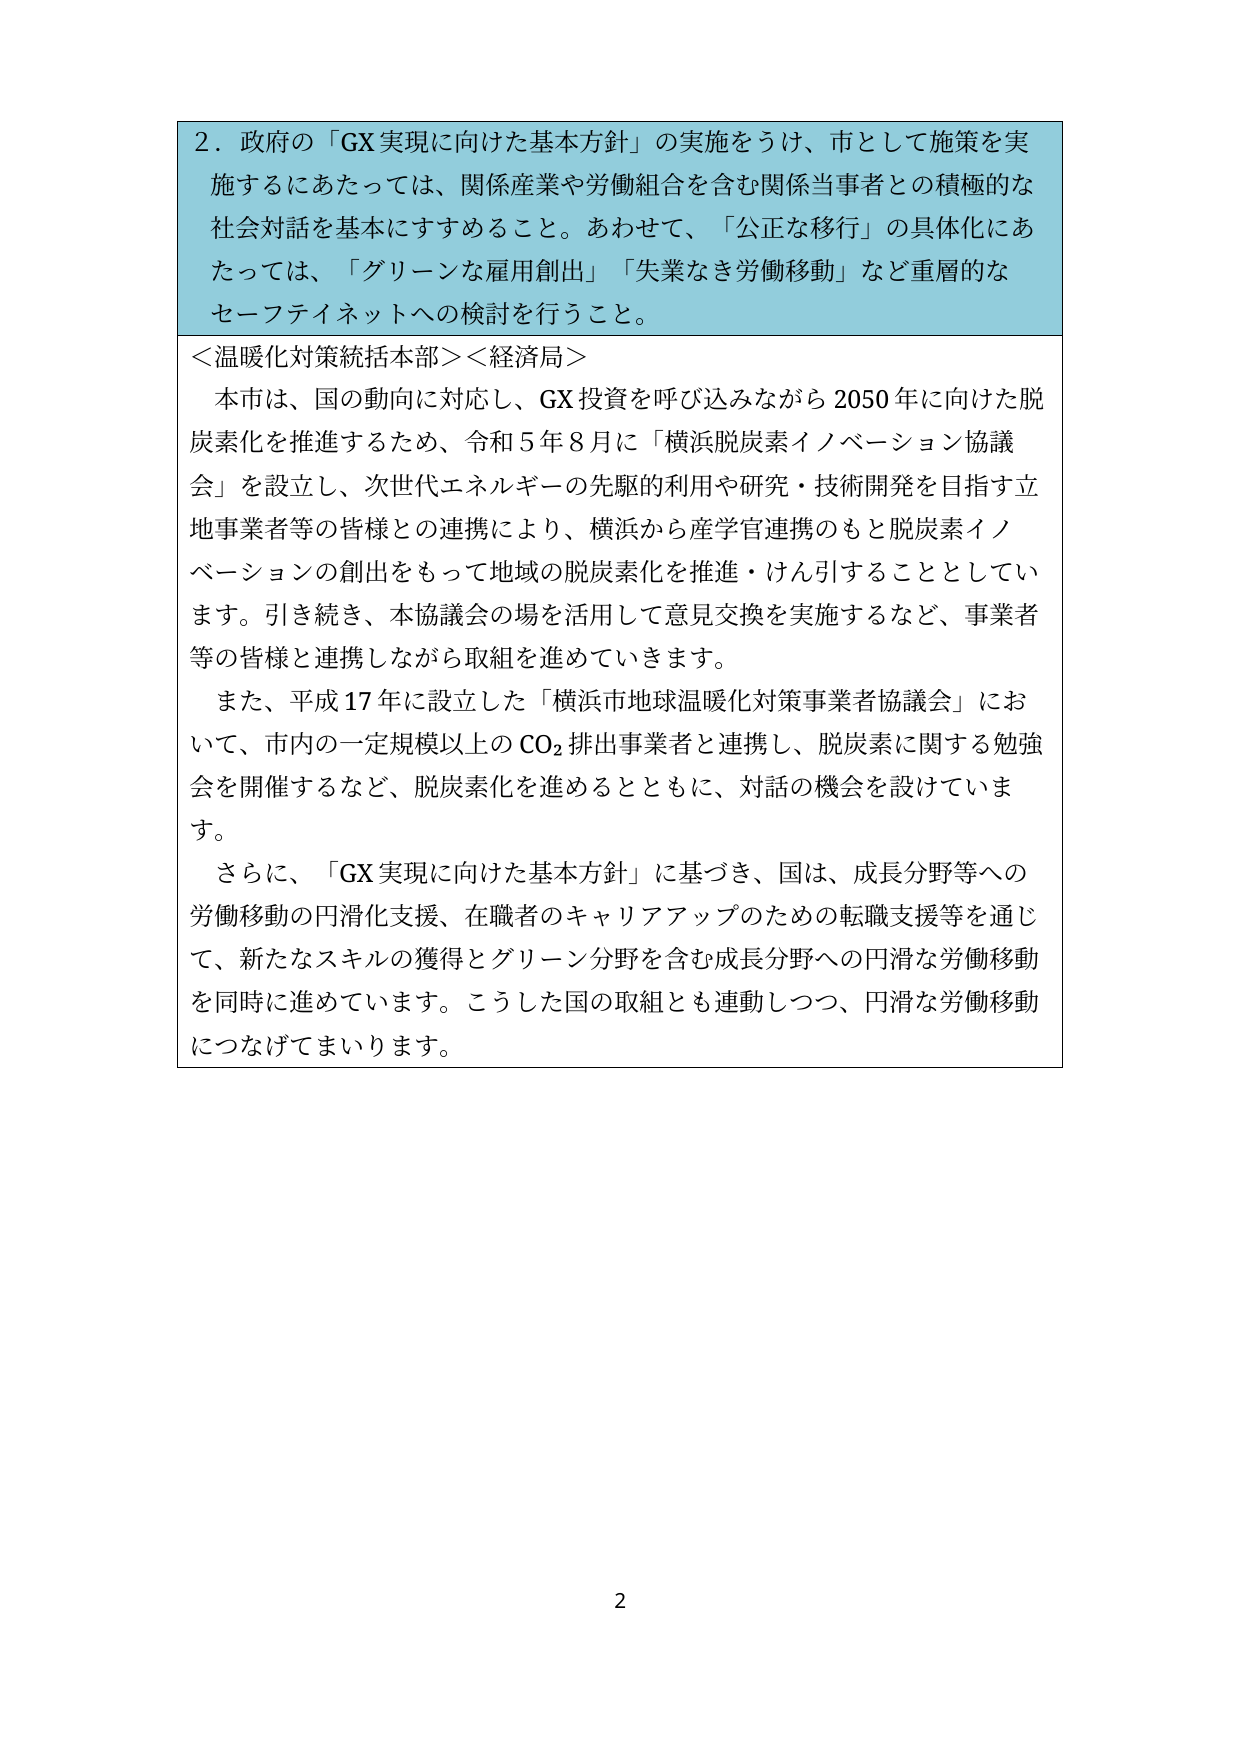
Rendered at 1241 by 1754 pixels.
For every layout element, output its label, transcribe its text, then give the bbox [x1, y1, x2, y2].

table_header ２．政府の「GX実現に向けた基本方針」の実施をうけ、市として施策を実施するにあたっては、関係産業や労働組合を含む関係当事者との積極的な社会対話を基本にすすめること。あわせて、「公正な移行」の具体化にあたっては、「グリーンな雇用創出」「失業なき労働移動」など重層的なセーフテイネットへの検討を行うこと。 [178, 122, 1062, 335]
table_cell ＜温暖化対策統括本部＞＜経済局＞ 本市は、国の動向に対応し、GX投資を呼び込みながら2050年に向けた脱炭素化を推進するため、令和５年８月に「横浜脱炭素イノベーション協議会」を設立し、次世代エネルギーの先駆的利用や研究・技術開発を目指す立地事業者等の皆様との連携により、横浜から産学官連携のもと脱炭素イノベーションの創出をもって地域の脱炭素化を推進・けん引することとしています。引き続き、本協議会の場を活用して意見交換を実施するなど、事業者等の皆様と連携しながら取組を進めていきます。 また、平成17年に設立した「横浜市地球温暖化対策事業者協議会」において、市内の一定規模以上のCO₂排出事業者と連携し、脱炭素に関する勉強会を開催するなど、脱炭素化を進めるとともに、対話の機会を設けています。 さらに、「GX実現に向けた基本方針」に基づき、国は、成長分野等への労働移動の円滑化支援、在職者のキャリアアップのための転職支援等を通じて、新たなスキルの獲得とグリーン分野を含む成長分野への円滑な労働移動を同時に進めています。こうした国の取組とも連動しつつ、円滑な労働移動につなげてまいります。 [178, 336, 1062, 1067]
